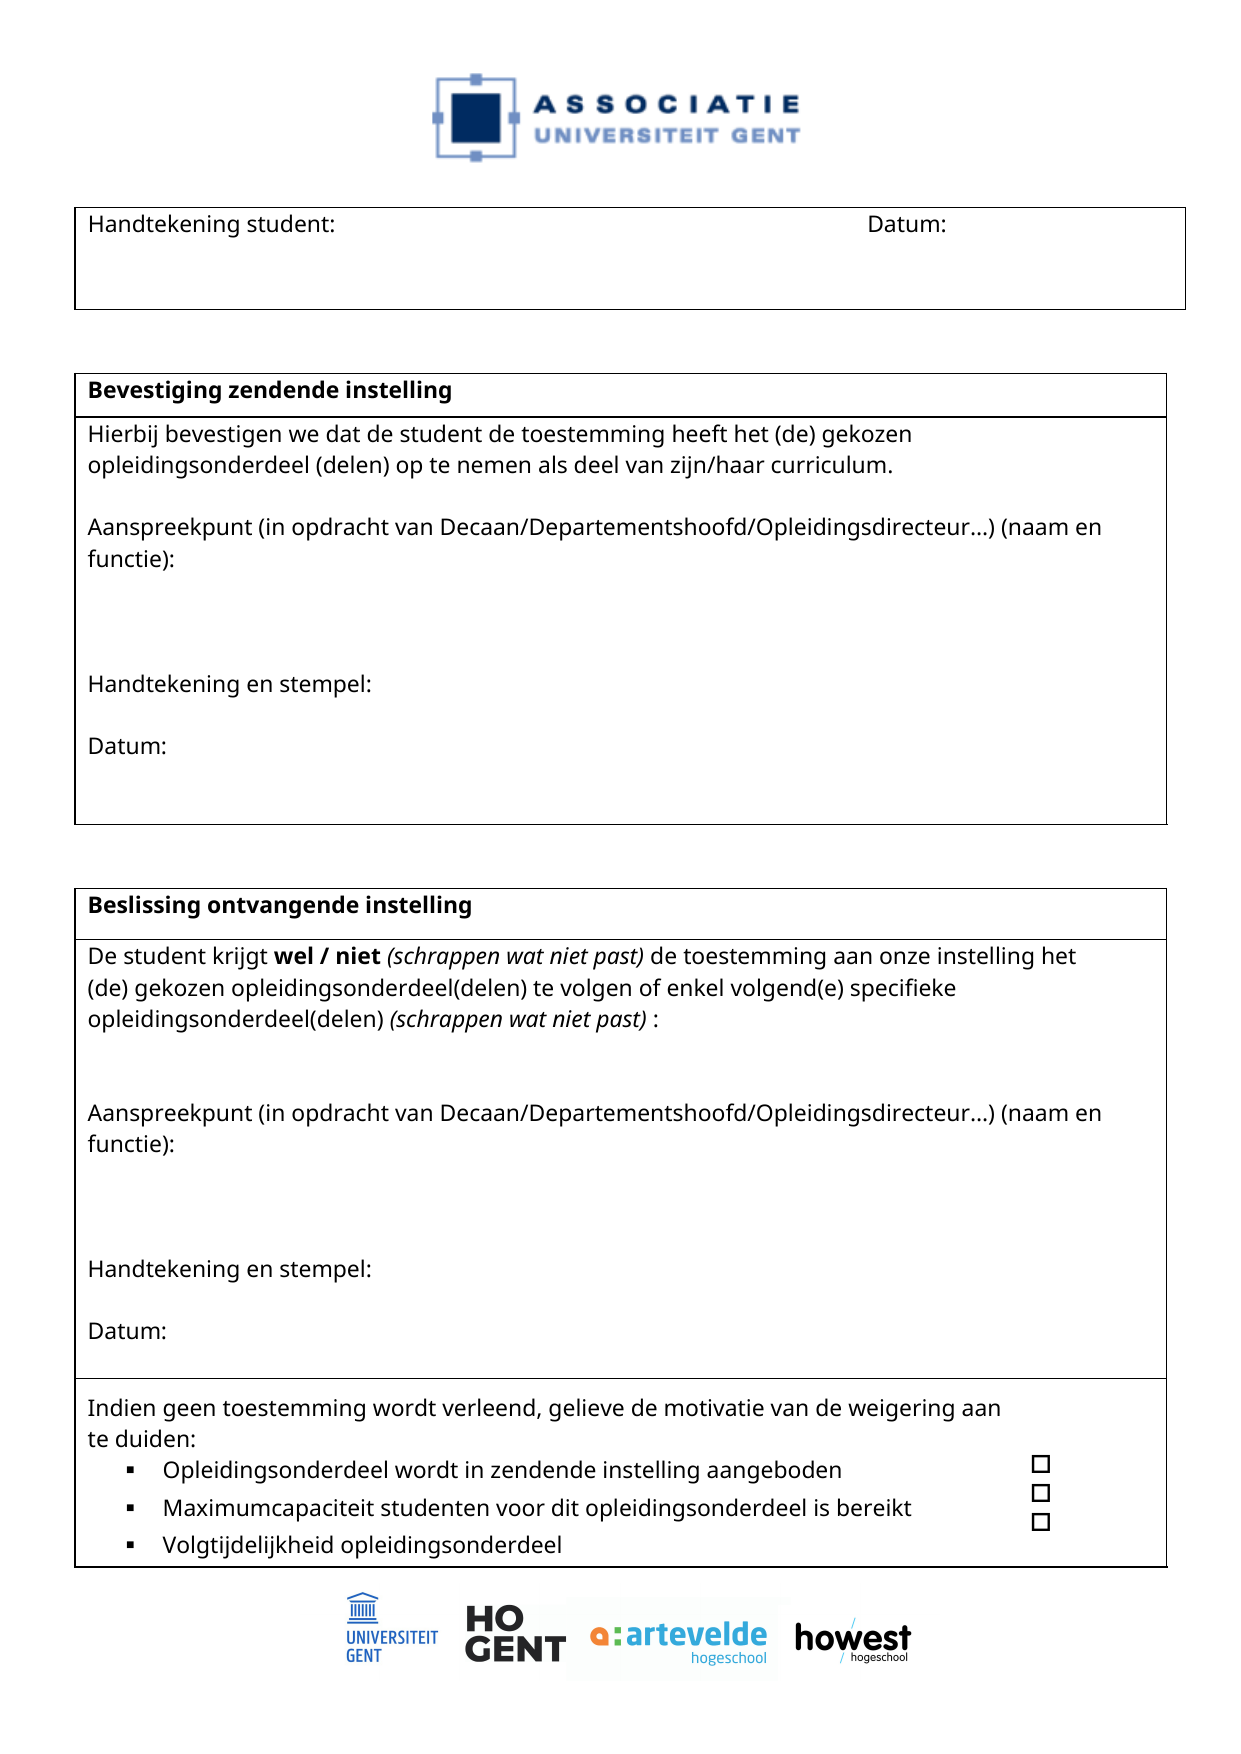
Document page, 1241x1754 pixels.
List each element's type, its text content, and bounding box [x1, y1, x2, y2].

table_header Beslissing ontvangende instelling [76, 889, 1166, 939]
table_header Bevestiging zendende instelling [76, 374, 1166, 416]
table_header Datum: [855, 208, 1185, 308]
table_cell De student krijgt wel / niet (schrappen wat niet past) de toestemming aan onze instelling het (de) gekozen opleidingsonderdeel(delen) te volgen of enkel volgend(e) specifieke opleidingsonderdeel(delen) (schrappen wat niet past) : Aanspreekpunt (in opdracht van Decaan/Departementshoofd/Opleidingsdirecteur…) (naam en functie): Handtekening en stempel: Datum: [76, 940, 1166, 1378]
table_cell Hierbij bevestigen we dat de student de toestemming heeft het (de) gekozen opleidingsonderdeel (delen) op te nemen als deel van zijn/haar curriculum. Aanspreekpunt (in opdracht van Decaan/Departementshoofd/Opleidingsdirecteur…) (naam en functie): Handtekening en stempel: Datum: [76, 418, 1166, 824]
table_header Handtekening student: [76, 208, 854, 308]
table_cell [1017, 1379, 1166, 1566]
picture [431, 73, 810, 166]
picture [299, 1583, 941, 1681]
